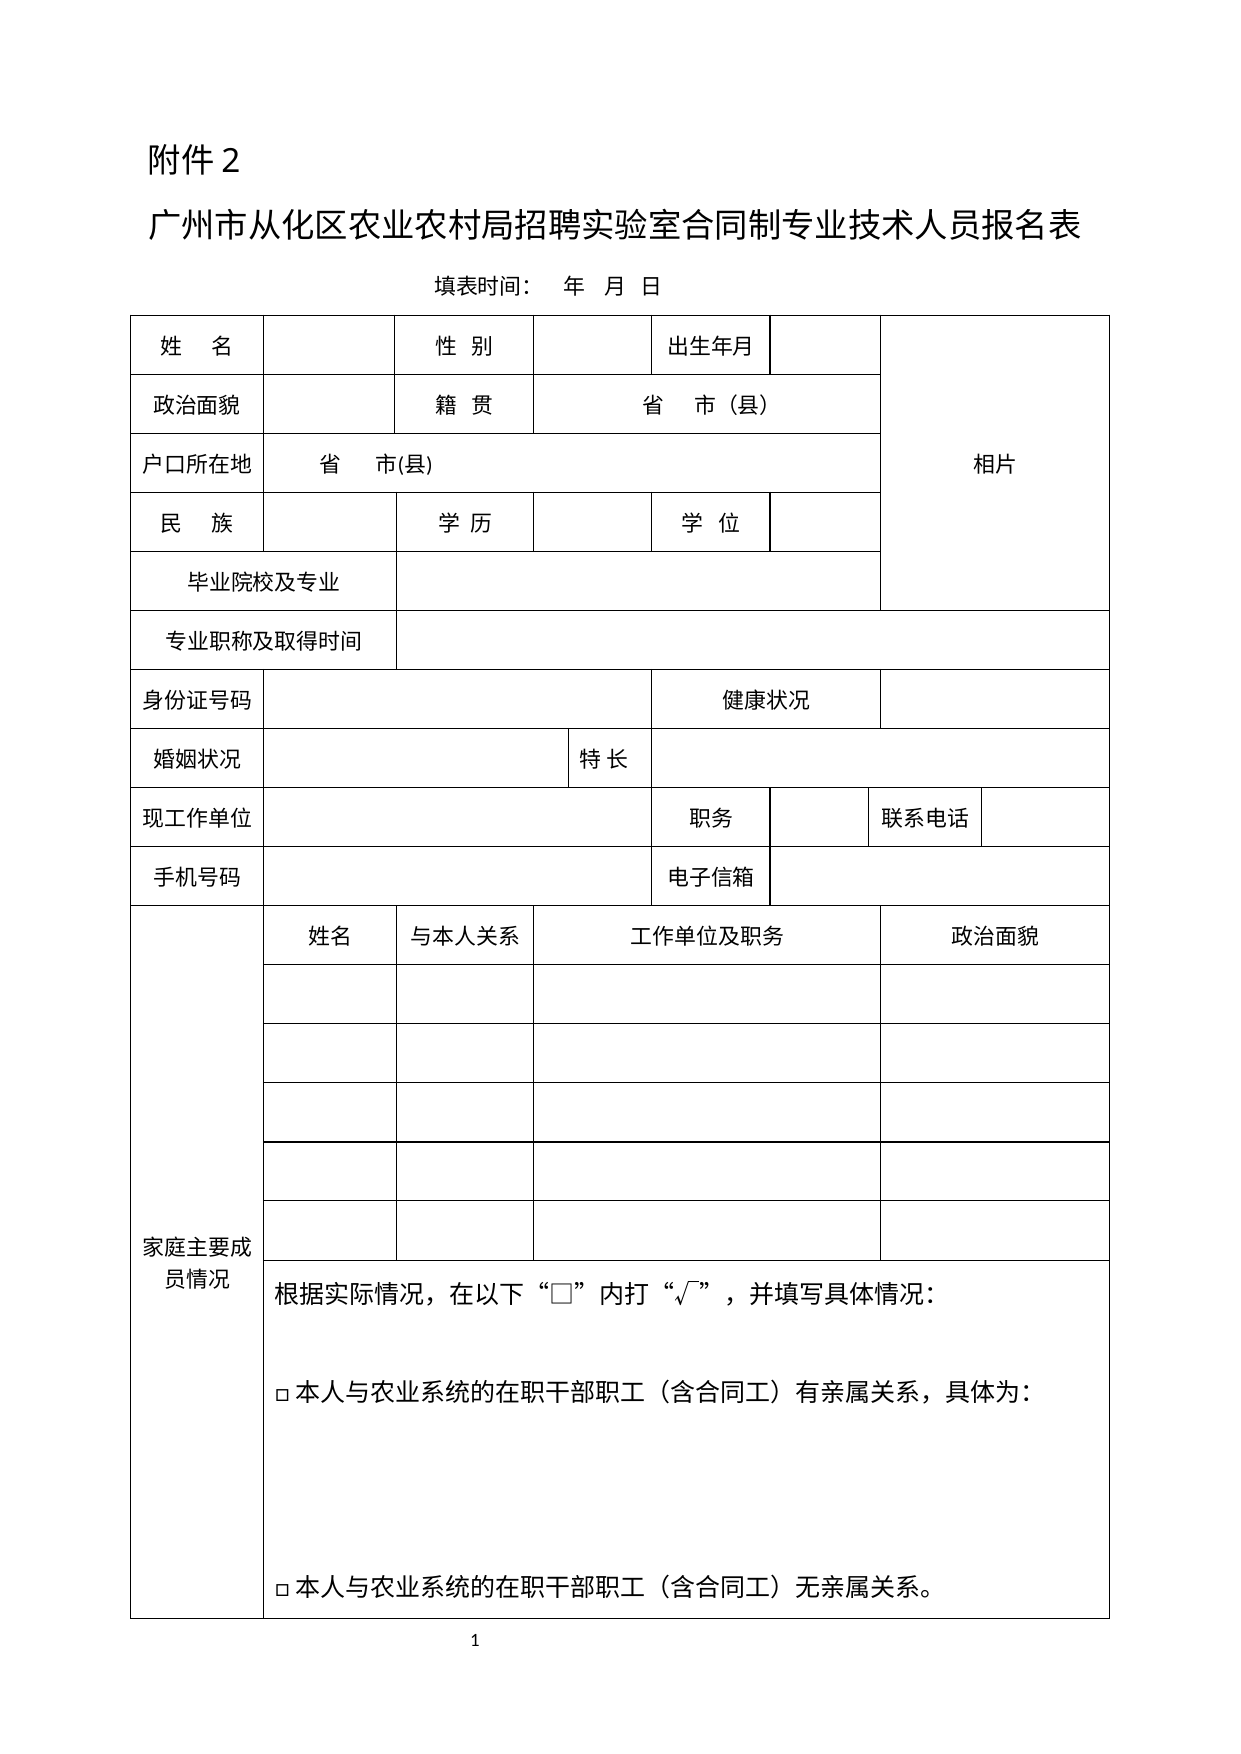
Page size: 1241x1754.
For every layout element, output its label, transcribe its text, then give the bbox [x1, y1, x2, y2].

table_cell 民 族 [131, 493, 263, 551]
table_cell 身份证号码 [131, 670, 263, 728]
table_cell [264, 1201, 396, 1259]
table_header 填表时间： 年 月 日 [131, 255, 1109, 314]
table_cell 工作单位及职务 [534, 906, 880, 964]
table_cell [771, 847, 1109, 905]
table_cell [881, 1201, 1109, 1259]
table_cell 婚姻状况 [131, 729, 263, 787]
table_cell [264, 493, 396, 551]
table_cell 手机号码 [131, 847, 263, 905]
table_cell [397, 1024, 533, 1082]
table_cell 政治面貌 [131, 375, 263, 433]
table_cell [771, 493, 880, 551]
table_cell [264, 316, 394, 373]
table_cell 现工作单位 [131, 788, 263, 846]
table_cell [264, 729, 568, 787]
table_cell 家庭主要成员情况 [131, 906, 263, 1618]
table_cell [397, 1143, 533, 1200]
table_cell [982, 788, 1109, 846]
table_cell 户口所在地 [131, 434, 263, 492]
table_cell [264, 670, 651, 728]
table_cell [534, 1201, 880, 1259]
table_cell 毕业院校及专业 [131, 552, 396, 610]
table_cell [534, 1083, 880, 1141]
table_cell 电子信箱 [652, 847, 769, 905]
table_cell [881, 1024, 1109, 1082]
table_cell [534, 493, 651, 551]
table_cell 学 历 [397, 493, 533, 551]
table_cell [264, 965, 396, 1023]
table_cell 性 别 [395, 316, 533, 373]
text 广州市从化区农业农村局招聘实验室合同制专业技术人员报名表 [83, 190, 1146, 255]
table_cell [264, 1083, 396, 1141]
table_cell 相片 [881, 316, 1109, 610]
table_cell [881, 1083, 1109, 1141]
table_cell 与本人关系 [397, 906, 533, 964]
table_cell [534, 316, 651, 373]
table_cell 特 长 [569, 729, 651, 787]
table_cell [397, 1083, 533, 1141]
text 附件2 [148, 125, 1093, 190]
table_cell [397, 552, 880, 610]
table_cell [881, 965, 1109, 1023]
table_cell 姓名 [264, 906, 396, 964]
table_cell [771, 788, 868, 846]
table_cell 根据实际情况，在以下“□”内打“√”，并填写具体情况： □ 本人与农业系统的在职干部职工（含合同工）有亲属关系，具体为： □ 本人与农业系统的在职干部职工（含合同工）无亲属关系。 [264, 1261, 1109, 1618]
table_cell 籍 贯 [395, 375, 533, 433]
table_cell 专业职称及取得时间 [131, 611, 396, 669]
table_cell [534, 1143, 880, 1200]
table_cell [397, 611, 1109, 669]
table_cell [881, 670, 1109, 728]
table_cell [264, 1143, 396, 1200]
table_cell [771, 316, 880, 373]
table_cell [534, 965, 880, 1023]
table_cell [534, 1024, 880, 1082]
table_cell 姓 名 [131, 316, 263, 373]
table_cell 省 市(县) [264, 434, 880, 492]
table_cell 政治面貌 [881, 906, 1109, 964]
table_cell [881, 1143, 1109, 1200]
table_cell [397, 1201, 533, 1259]
table_cell 健康状况 [652, 670, 880, 728]
table_cell 学 位 [652, 493, 769, 551]
table_cell [397, 965, 533, 1023]
table_cell [264, 847, 651, 905]
table_cell 出生年月 [652, 316, 769, 373]
table_cell [264, 788, 651, 846]
table_cell [264, 1024, 396, 1082]
table_cell 省 市（县） [534, 375, 880, 433]
table_cell [652, 729, 1109, 787]
table_cell 职务 [652, 788, 769, 846]
table_cell 联系电话 [869, 788, 981, 846]
table_cell [264, 375, 394, 433]
